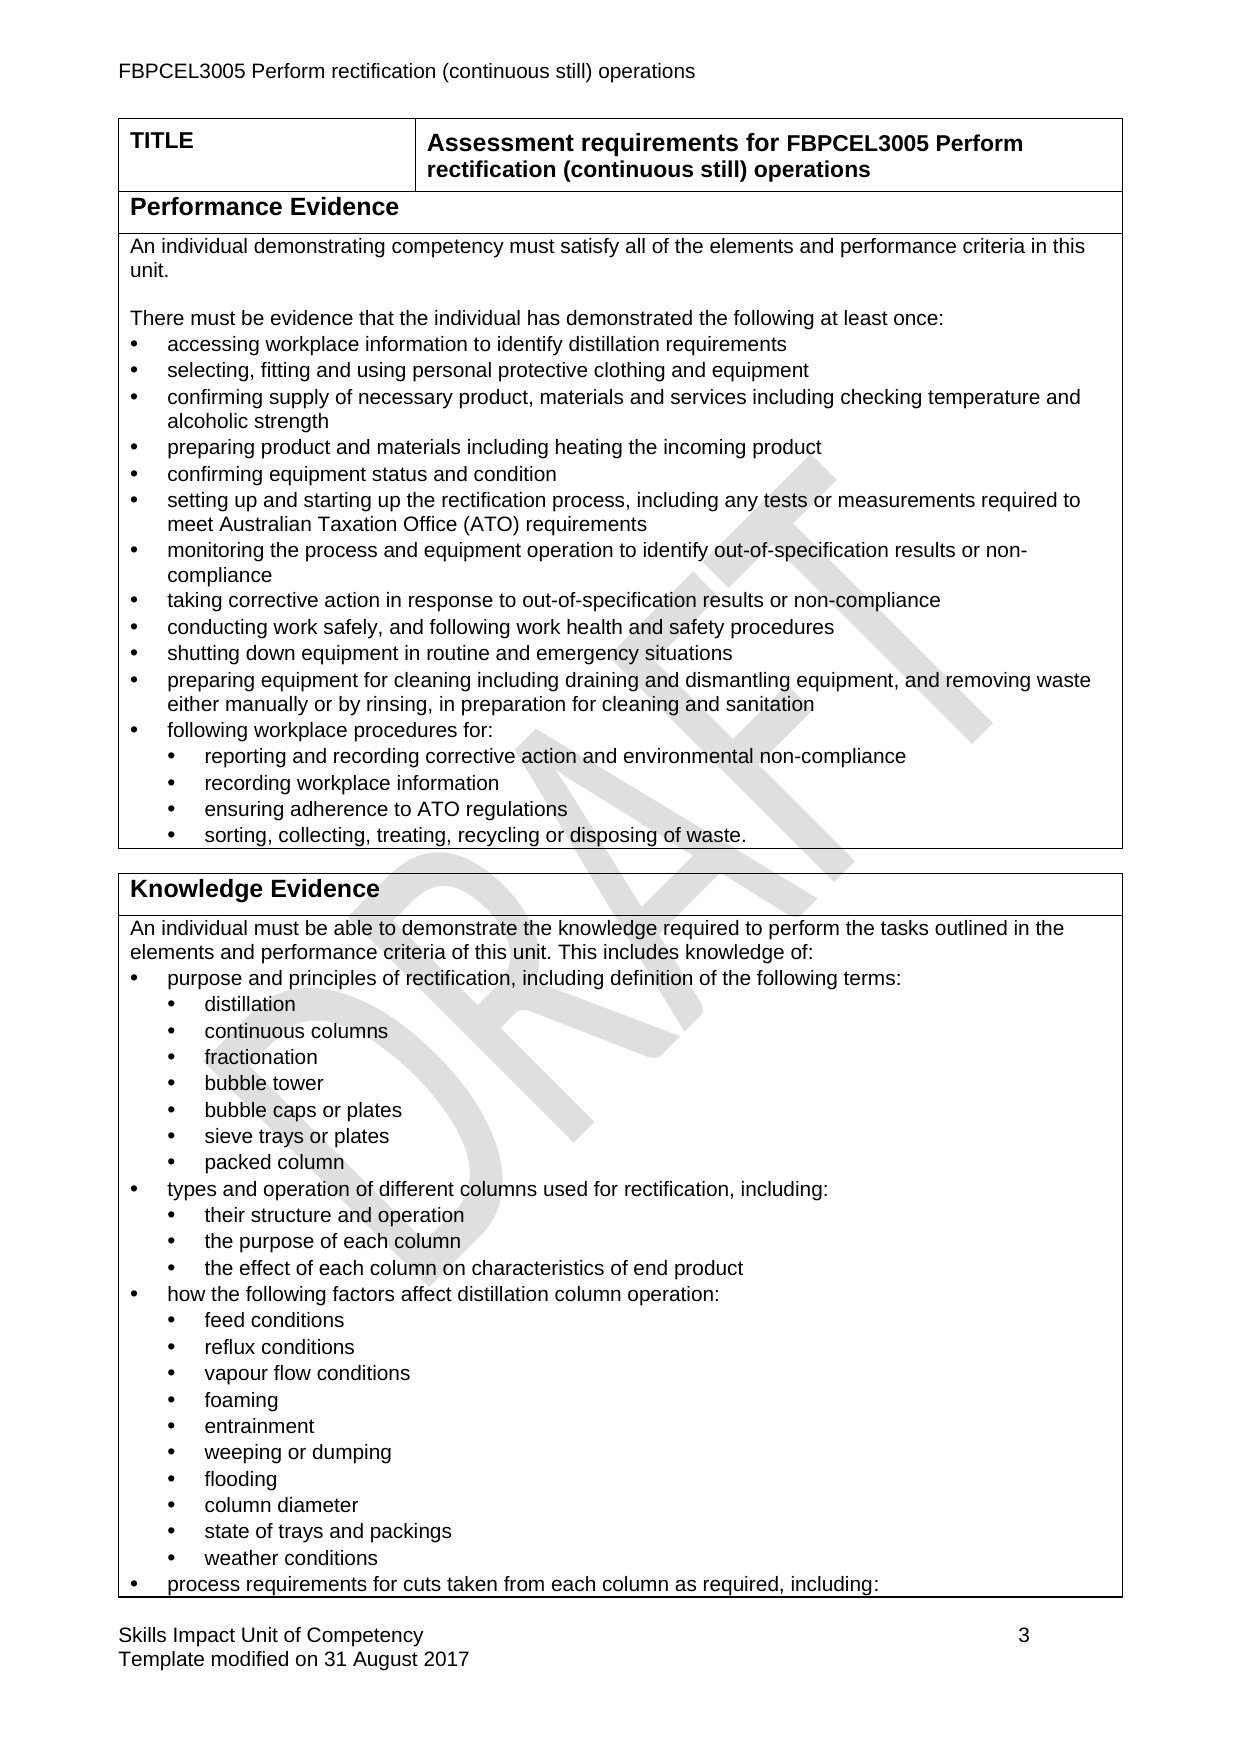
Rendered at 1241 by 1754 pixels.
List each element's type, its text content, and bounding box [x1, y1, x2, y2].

table_cell An individual demonstrating competency must satisfy all of the elements and performance criteria in this unit. There must be evidence that the individual has demonstrated the following at least once: accessing workplace information to identify distillation requirements selecting, fitting and using personal protective clothing and equipment confirming supply of necessary product, materials and services including checking temperature and alcoholic strength preparing product and materials including heating the incoming product confirming equipment status and condition setting up and starting up the rectification process, including any tests or measurements required to meet Australian Taxation Office (ATO) requirements monitoring the process and equipment operation to identify out-of-specification results or non-compliance taking corrective action in response to out-of-specification results or non-compliance conducting work safely, and following work health and safety procedures shutting down equipment in routine and emergency situations preparing equipment for cleaning including draining and dismantling equipment, and removing waste either manually or by rinsing, in preparation for cleaning and sanitation following workplace procedures for: reporting and recording corrective action and environmental non-compliance recording workplace information ensuring adherence to ATO regulations sorting, collecting, treating, recycling or disposing of waste. [119, 234, 1122, 848]
table_header Knowledge Evidence [119, 874, 1122, 915]
table_header Assessment requirements for FBPCEL3005 Perform rectification (continuous still) operations [416, 119, 1122, 191]
table_header TITLE [119, 119, 415, 191]
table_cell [119, 916, 1122, 1596]
table_cell Performance Evidence [119, 192, 1122, 233]
